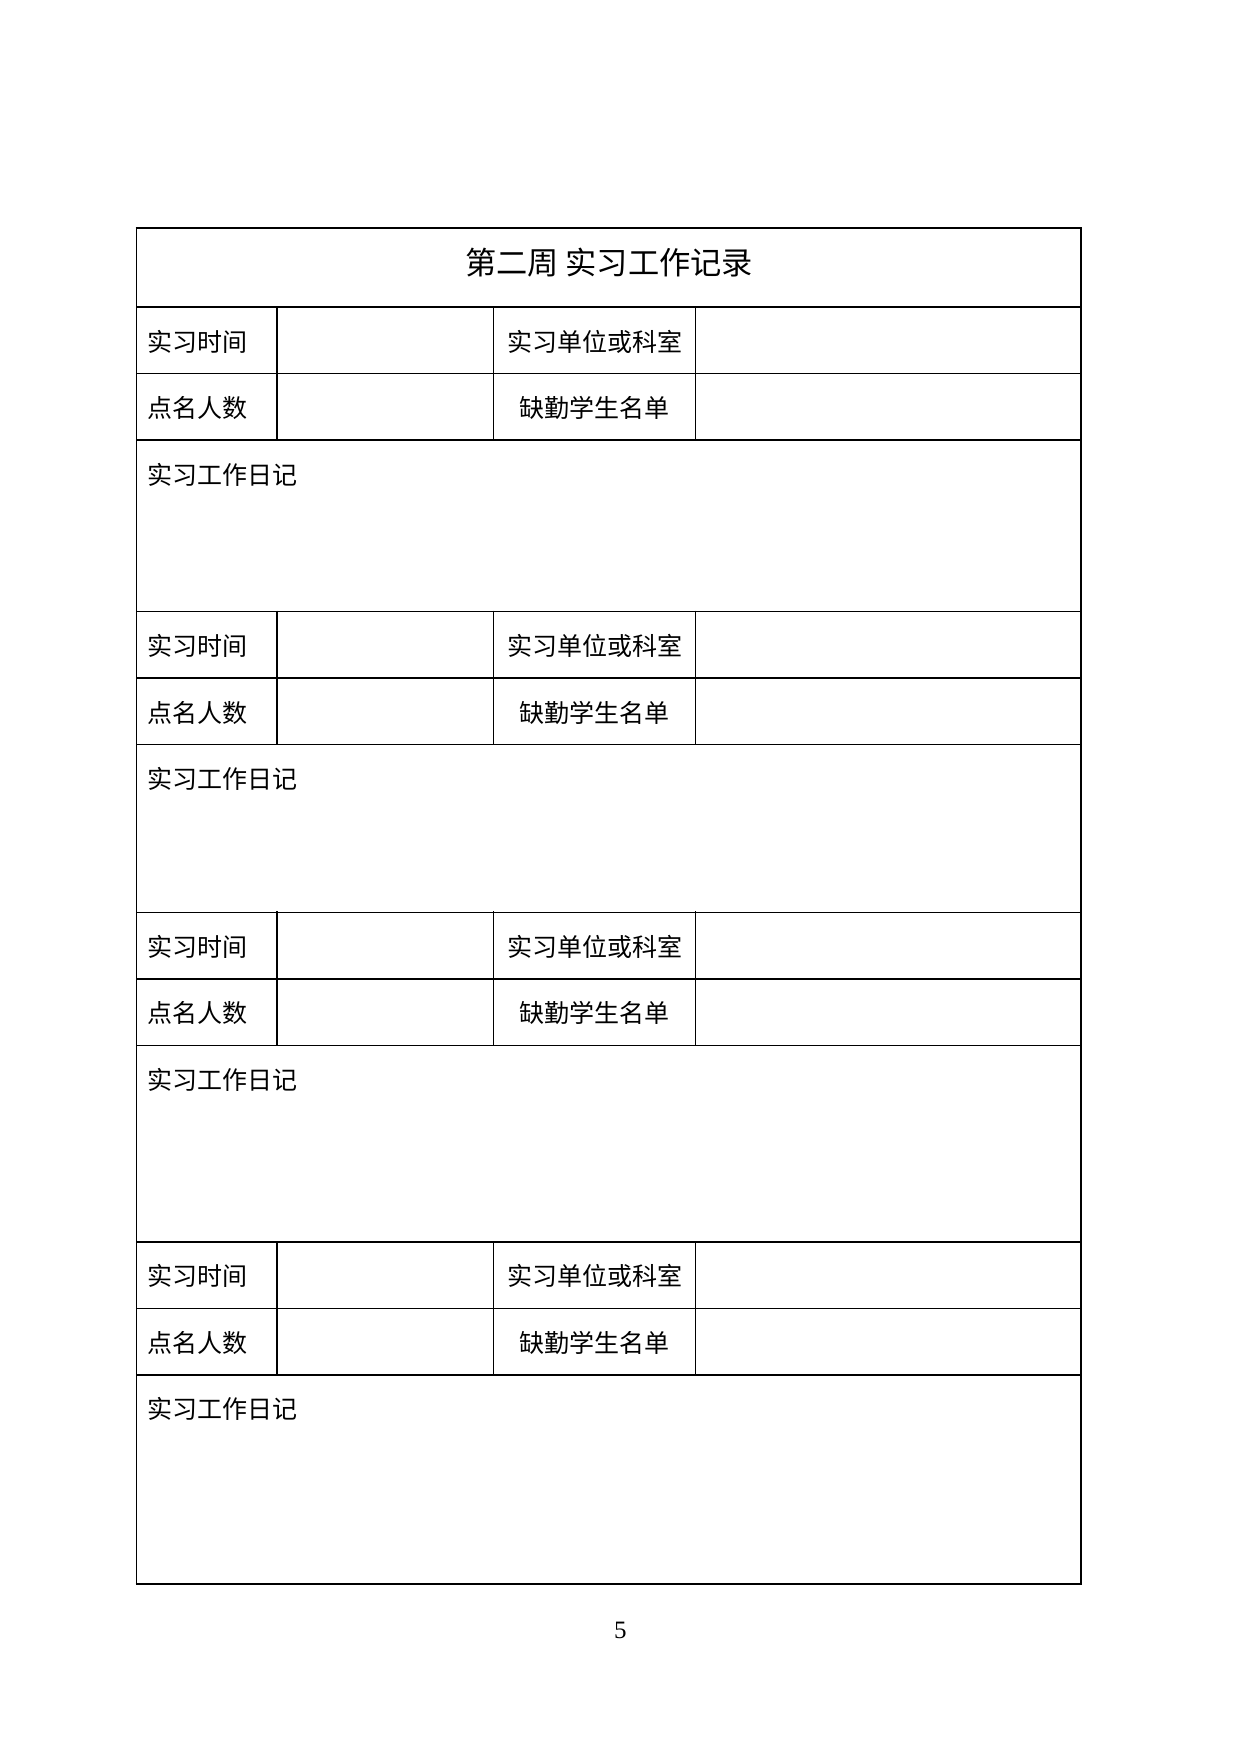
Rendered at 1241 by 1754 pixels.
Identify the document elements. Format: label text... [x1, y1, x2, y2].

table_cell 实习单位或科室 [494, 913, 695, 978]
table_cell 实习工作日记 [137, 441, 1080, 611]
table_cell [696, 980, 1080, 1044]
table_cell [278, 913, 493, 978]
table_header 第二周 实习工作记录 [137, 229, 1080, 306]
table_cell [696, 679, 1080, 744]
table_cell 实习工作日记 [137, 1046, 1080, 1241]
table_cell 点名人数 [137, 1309, 276, 1374]
table_cell 实习时间 [137, 612, 276, 677]
table_cell [696, 913, 1080, 978]
table_cell [696, 374, 1080, 439]
table_cell [278, 308, 493, 373]
table_cell [696, 1309, 1080, 1374]
table_cell [696, 612, 1080, 677]
table_cell 点名人数 [137, 679, 276, 744]
table_cell 实习单位或科室 [494, 612, 695, 677]
table_cell [278, 1243, 493, 1307]
table_cell [278, 1309, 493, 1374]
table_cell [696, 308, 1080, 373]
table_cell 缺勤学生名单 [494, 1309, 695, 1374]
table_cell 实习单位或科室 [494, 1243, 695, 1307]
table_cell 实习工作日记 [137, 1376, 1080, 1583]
table_cell 缺勤学生名单 [494, 980, 695, 1044]
table_cell 实习时间 [137, 1243, 276, 1307]
table_cell [278, 980, 493, 1044]
table_cell 实习时间 [137, 913, 276, 978]
table_cell 实习工作日记 [137, 745, 1080, 911]
table_cell [696, 1243, 1080, 1307]
table_cell 点名人数 [137, 980, 276, 1044]
table_cell 点名人数 [137, 374, 276, 439]
table_cell 实习单位或科室 [494, 308, 695, 373]
table_cell 缺勤学生名单 [494, 374, 695, 439]
table_cell [278, 679, 493, 744]
table_cell [278, 612, 493, 677]
table_cell 缺勤学生名单 [494, 679, 695, 744]
table_cell 实习时间 [137, 308, 276, 373]
table_cell [278, 374, 493, 439]
